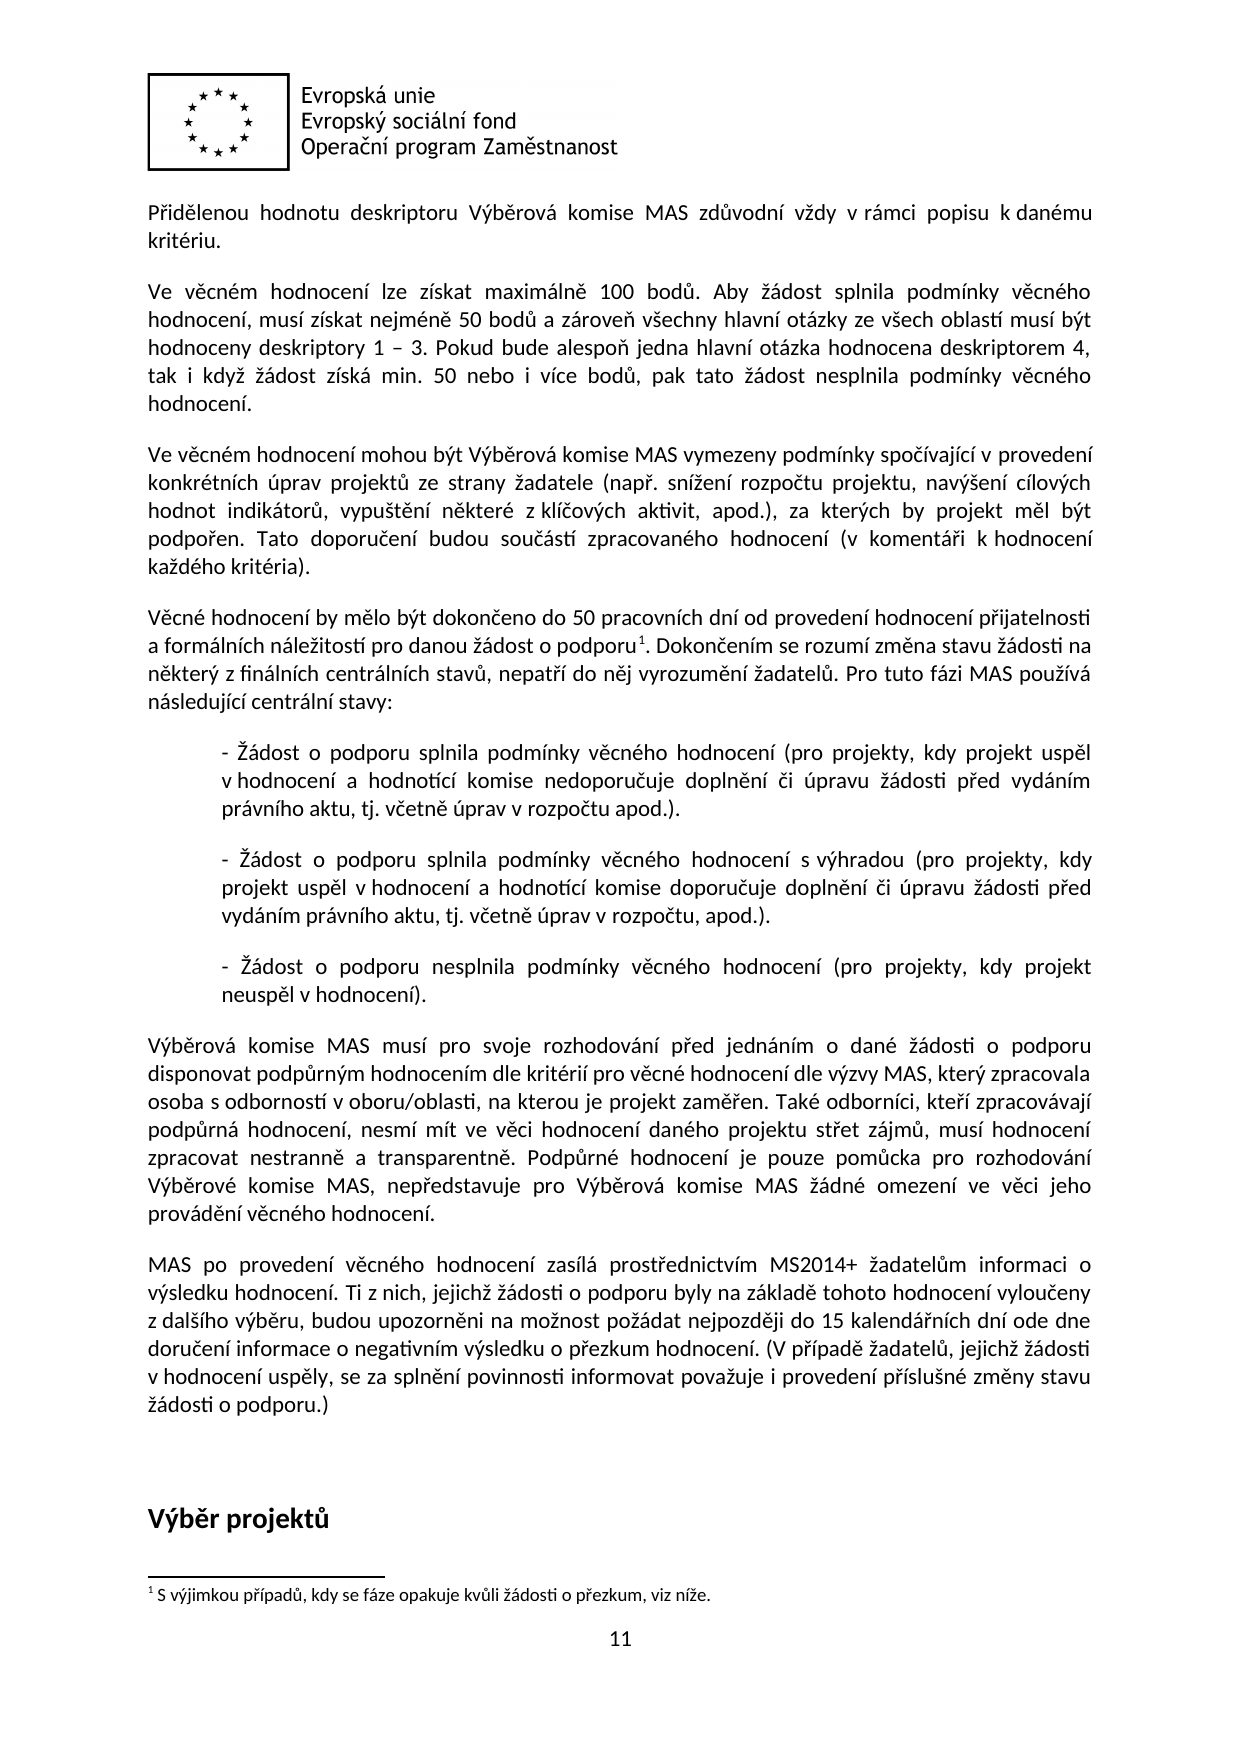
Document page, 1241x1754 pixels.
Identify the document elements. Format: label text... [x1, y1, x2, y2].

text Přidělenou hodnotu deskriptoru Výběrová komise MAS zdůvodní vždy v rámci popisu k danému kritériu. [148, 198, 1093, 254]
text Ve věcném hodnocení mohou být Výběrová komise MAS vymezeny podmínky spočívající v provedení konkrétních úprav projektů ze strany žadatele (např. snížení rozpočtu projektu, navýšení cílových hodnot indikátorů, vypuštění některé z klíčových aktivit, apod.), za kterých by projekt měl být podpořen. Tato doporučení budou součástí zpracovaného hodnocení (v komentáři k hodnocení každého kritéria). [148, 440, 1093, 580]
picture [147, 73, 618, 171]
text Výběr projektů [148, 1500, 1093, 1535]
text - Žádost o podporu splnila podmínky věcného hodnocení s výhradou (pro projekty, kdy projekt uspěl v hodnocení a hodnotící komise doporučuje doplnění či úpravu žádosti před vydáním právního aktu, tj. včetně úprav v rozpočtu, apod.). [221, 845, 1093, 929]
text MAS po provedení věcného hodnocení zasílá prostřednictvím MS2014+ žadatelům informaci o výsledku hodnocení. Ti z nich, jejichž žádosti o podporu byly na základě tohoto hodnocení vyloučeny z dalšího výběru, budou upozorněni na možnost požádat nejpozději do 15 kalendářních dní ode dne doručení informace o negativním výsledku o přezkum hodnocení. (V případě žadatelů, jejichž žádosti v hodnocení uspěly, se za splnění povinnosti informovat považuje i provedení příslušné změny stavu žádosti o podporu.) [148, 1250, 1093, 1418]
text - Žádost o podporu nesplnila podmínky věcného hodnocení (pro projekty, kdy projekt neuspěl v hodnocení). [221, 952, 1093, 1008]
text Věcné hodnocení by mělo být dokončeno do 50 pracovních dní od provedení hodnocení přijatelnosti a formálních náležitostí pro danou žádost o podporu. Dokončením se rozumí změna stavu žádosti na některý z finálních centrálních stavů, nepatří do něj vyrozumění žadatelů. Pro tuto fázi MAS používá následující centrální stavy: [148, 603, 1093, 715]
text - Žádost o podporu splnila podmínky věcného hodnocení (pro projekty, kdy projekt uspěl v hodnocení a hodnotící komise nedoporučuje doplnění či úpravu žádosti před vydáním právního aktu, tj. včetně úprav v rozpočtu apod.). [221, 738, 1093, 822]
text Ve věcném hodnocení lze získat maximálně 100 bodů. Aby žádost splnila podmínky věcného hodnocení, musí získat nejméně 50 bodů a zároveň všechny hlavní otázky ze všech oblastí musí být hodnoceny deskriptory 1 – 3. Pokud bude alespoň jedna hlavní otázka hodnocena deskriptorem 4, tak i když žádost získá min. 50 nebo i více bodů, pak tato žádost nesplnila podmínky věcného hodnocení. [148, 277, 1093, 417]
text Výběrová komise MAS musí pro svoje rozhodování před jednáním o dané žádosti o podporu disponovat podpůrným hodnocením dle kritérií pro věcné hodnocení dle výzvy MAS, který zpracovala osoba s odborností v oboru/oblasti, na kterou je projekt zaměřen. Také odborníci, kteří zpracovávají podpůrná hodnocení, nesmí mít ve věci hodnocení daného projektu střet zájmů, musí hodnocení zpracovat nestranně a transparentně. Podpůrné hodnocení je pouze pomůcka pro rozhodování Výběrové komise MAS, nepředstavuje pro Výběrová komise MAS žádné omezení ve věci jeho provádění věcného hodnocení. [148, 1031, 1093, 1227]
